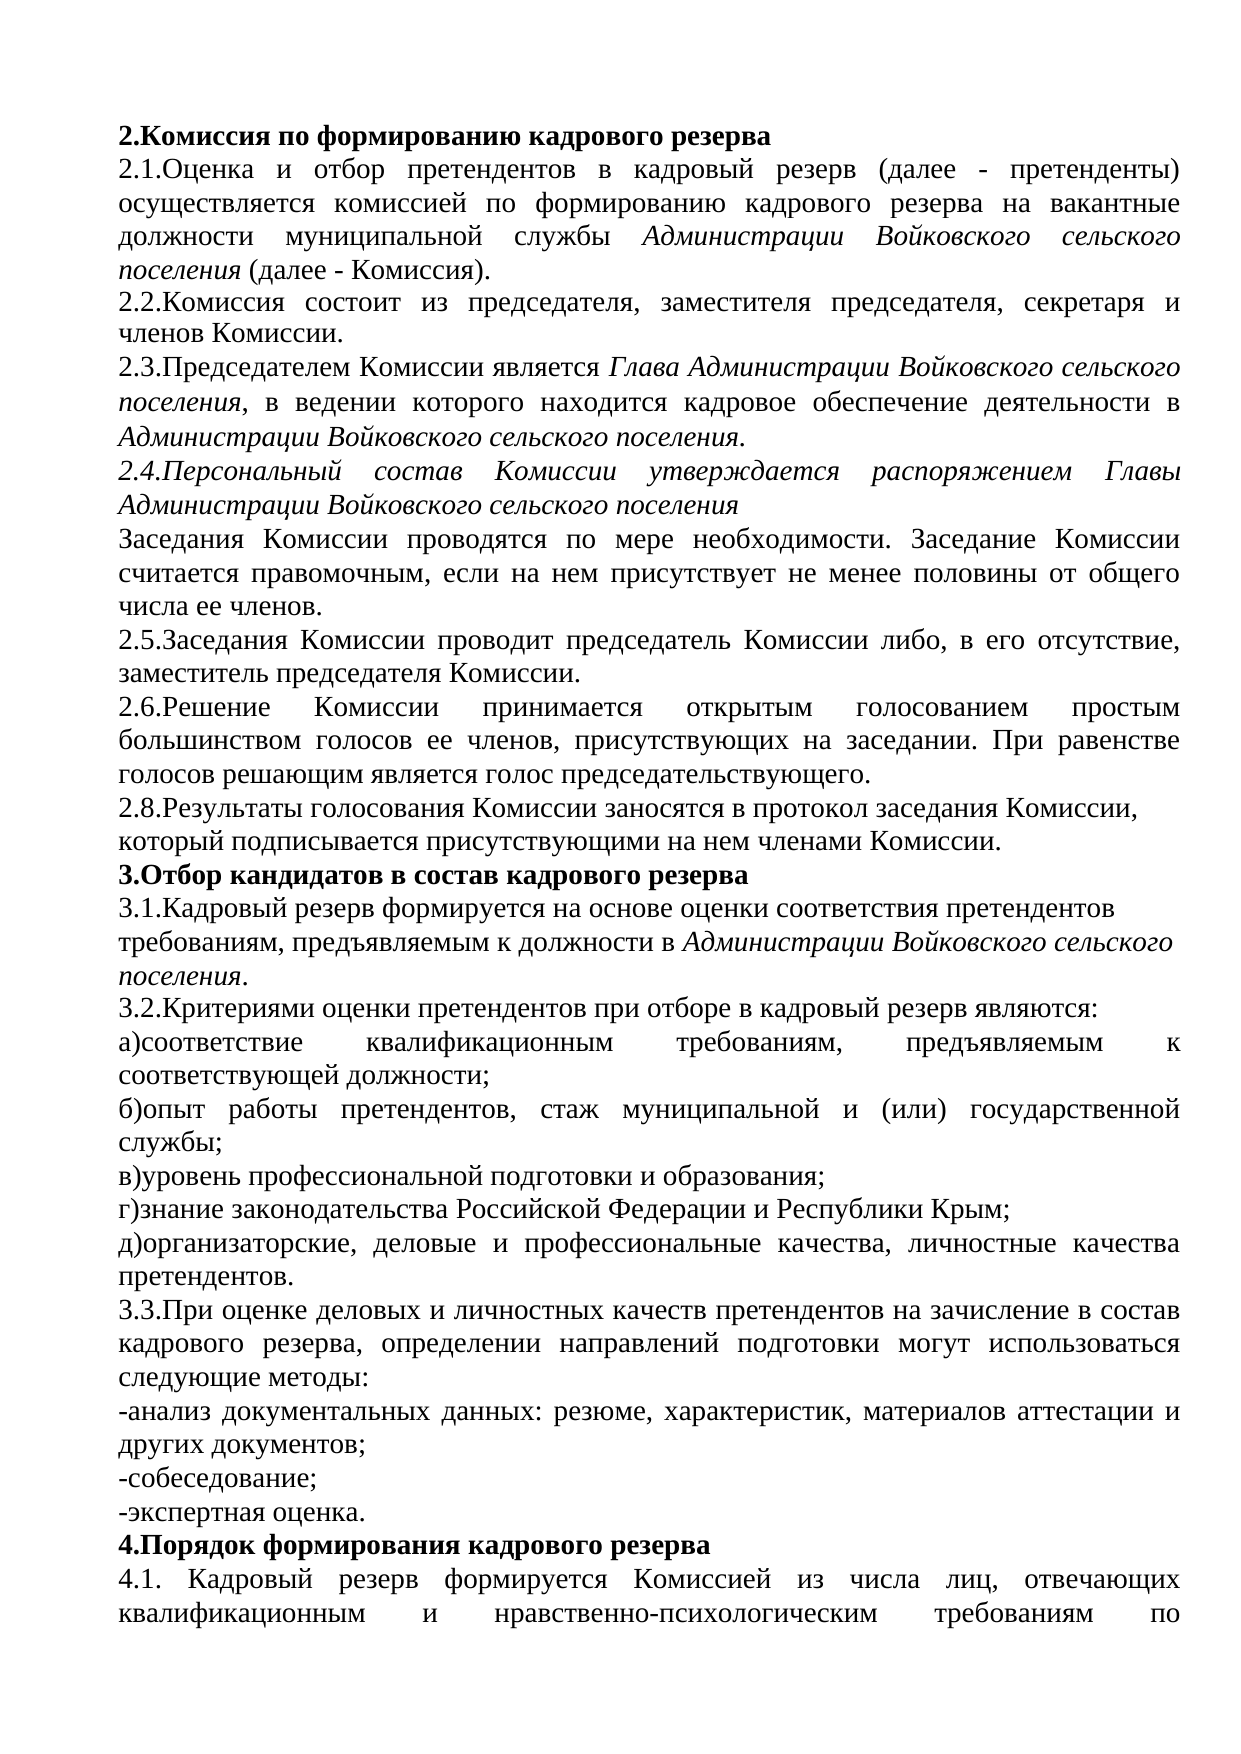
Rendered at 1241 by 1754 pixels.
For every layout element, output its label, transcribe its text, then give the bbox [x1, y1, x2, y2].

text а)соответствие квалификационным требованиям, предъявляемым к соответствующей должности; [118, 1024, 1181, 1091]
text 4.Порядок формирования кадрового резерва [118, 1527, 1181, 1561]
text 2.8.Результаты голосования Комиссии заносятся в протокол заседания Комиссии, который подписывается присутствующими на нем членами Комиссии. [118, 790, 1181, 857]
text 2.3.Председателем Комиссии является Глава Администрации Войковского сельского поселения, в ведении которого находится кадровое обеспечение деятельности в Администрации Войковского сельского поселения. [118, 349, 1181, 454]
text 3.2.Критериями оценки претендентов при отборе в кадровый резерв являются: [118, 991, 1181, 1024]
text д)организаторские, деловые и профессиональные качества, личностные качества претендентов. [118, 1226, 1181, 1293]
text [118, 1561, 1181, 1630]
text г)знание законодательства Российской Федерации и Республики Крым; [118, 1192, 1181, 1226]
text в)уровень профессиональной подготовки и образования; [118, 1158, 1181, 1192]
text 3.1.Кадровый резерв формируется на основе оценки соответствия претендентов требованиям, предъявляемым к должности в Администрации Войковского сельского поселения. [118, 891, 1181, 991]
text 2.1.Оценка и отбор претендентов в кадровый резерв (далее - претенденты) осуществляется комиссией по формированию кадрового резерва на вакантные должности муниципальной службы Администрации Войковского сельского поселения (далее - Комиссия). [118, 152, 1181, 286]
text 3.Отбор кандидатов в состав кадрового резерва [118, 857, 1181, 891]
text 2.6.Решение Комиссии принимается открытым голосованием простым большинством голосов ее членов, присутствующих на заседании. При равенстве голосов решающим является голос председательствующего. [118, 689, 1181, 790]
text -анализ документальных данных: резюме, характеристик, материалов аттестации и других документов; [118, 1393, 1181, 1460]
text 2.5.Заседания Комиссии проводит председатель Комиссии либо, в его отсутствие, заместитель председателя Комиссии. [118, 622, 1181, 689]
text Заседания Комиссии проводятся по мере необходимости. Заседание Комиссии считается правомочным, если на нем присутствует не менее половины от общего числа ее членов. [118, 522, 1181, 622]
text 3.3.При оценке деловых и личностных качеств претендентов на зачисление в состав кадрового резерва, определении направлений подготовки могут использоваться следующие методы: [118, 1293, 1181, 1393]
text -собеседование; [118, 1460, 1181, 1494]
text б)опыт работы претендентов, стаж муниципальной и (или) государственной службы; [118, 1091, 1181, 1158]
text 2.2.Комиссия состоит из председателя, заместителя председателя, секретаря и членов Комиссии. [118, 286, 1181, 349]
text 2.Комиссия по формированию кадрового резерва [118, 118, 1181, 152]
text 2.4.Персональный состав Комиссии утверждается распоряжением Главы Администрации Войковского сельского поселения [118, 454, 1181, 522]
text -экспертная оценка. [118, 1494, 1181, 1527]
